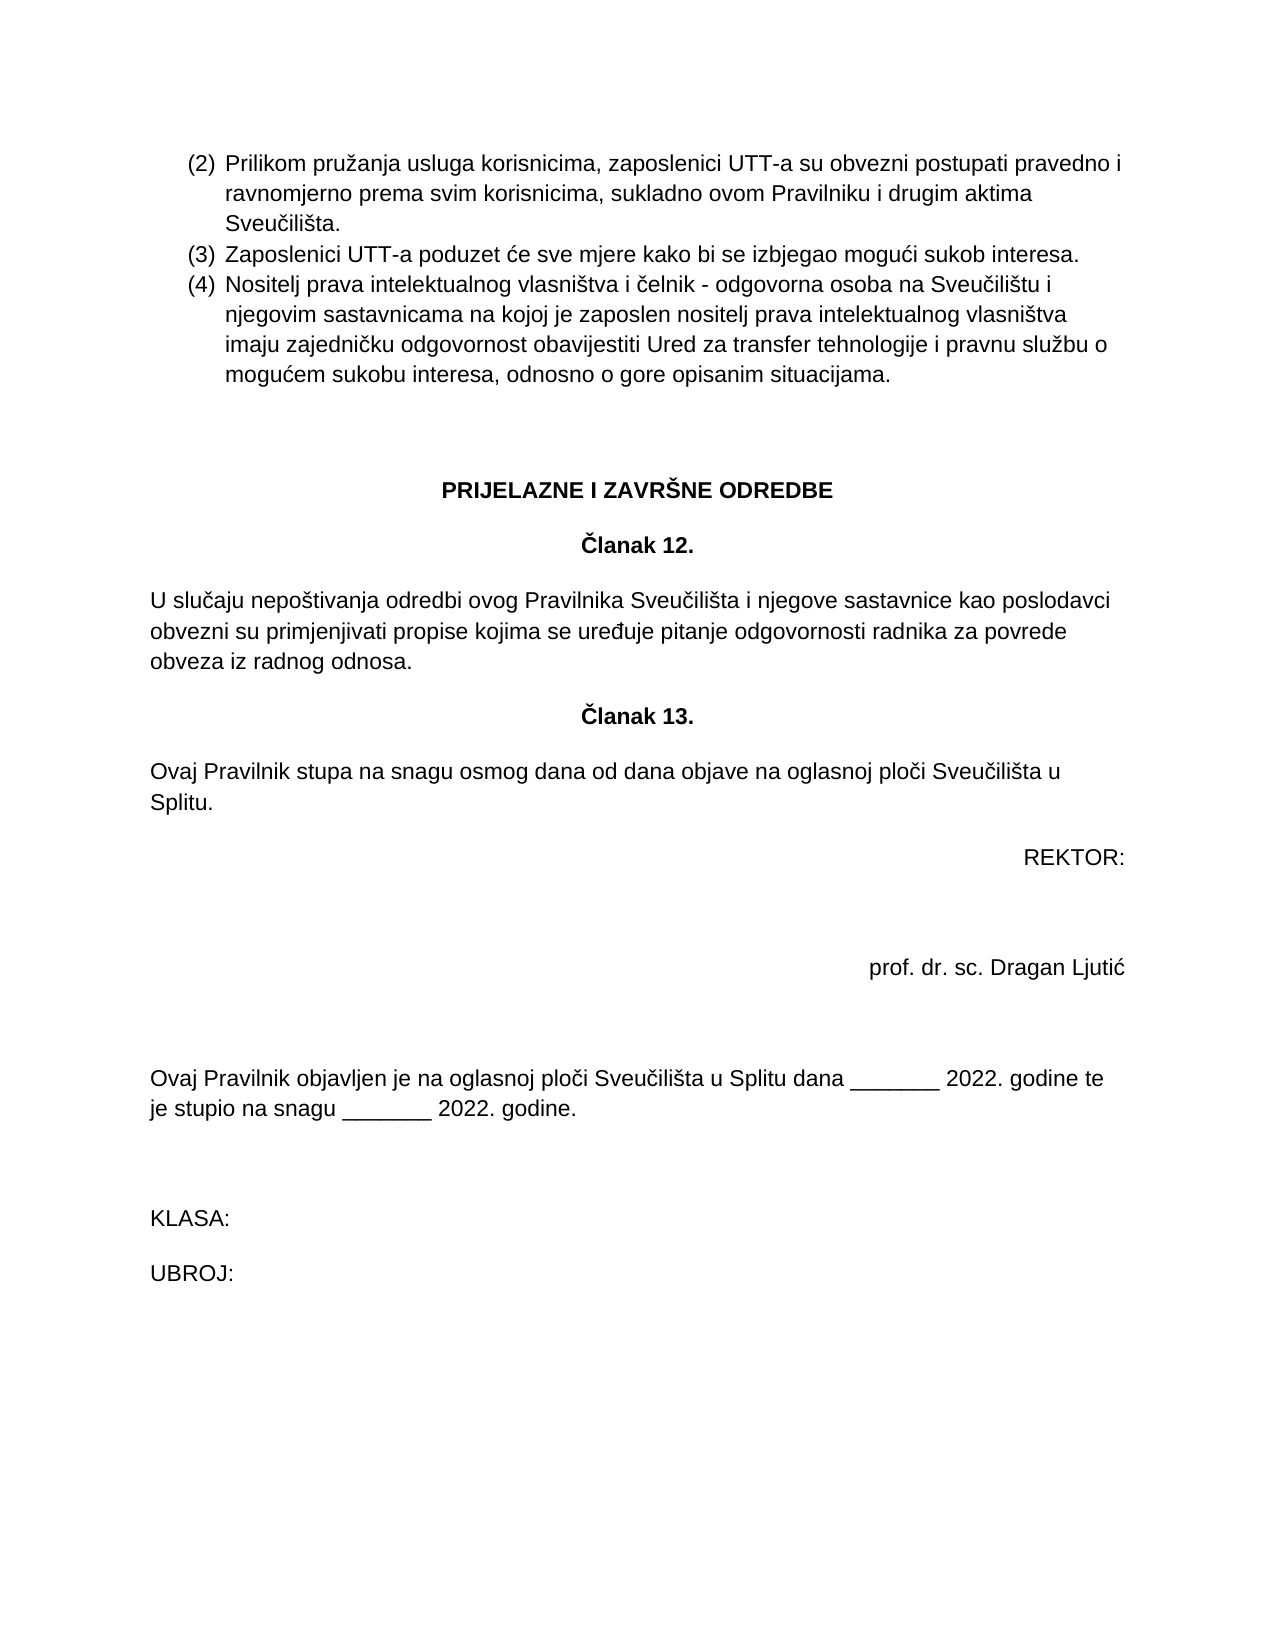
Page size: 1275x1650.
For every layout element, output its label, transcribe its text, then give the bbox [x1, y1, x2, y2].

text KLASA: [150, 1205, 1125, 1232]
list Nositelj prava intelektualnog vlasništva i čelnik - odgovorna osoba na Sveučilištu i njegovim sastavnicama na kojoj je zaposlen nositelj prava intelektualnog vlasništva imaju zajedničku odgovornost obavijestiti Ured za transfer tehnologije i pravnu službu o mogućem sukobu interesa, odnosno o gore opisanim situacijama. [187, 271, 1125, 388]
text Ovaj Pravilnik objavljen je na oglasnoj ploči Sveučilišta u Splitu dana _______ 2022. godine te je stupio na snagu _______ 2022. godine. [150, 1064, 1125, 1121]
text REKTOR: [150, 844, 1125, 870]
text U slučaju nepoštivanja odredbi ovog Pravilnika Sveučilišta i njegove sastavnice kao poslodavci obvezni su primjenjivati propise kojima se uređuje pitanje odgovornosti radnika za povrede obveza iz radnog odnosa. [150, 587, 1125, 674]
text prof. dr. sc. Dragan Ljutić [150, 954, 1125, 981]
text Članak 13. [150, 703, 1125, 729]
list Prilikom pružanja usluga korisnicima, zaposlenici UTT-a su obvezni postupati pravedno i ravnomjerno prema svim korisnicima, sukladno ovom Pravilniku i drugim aktima Sveučilišta. [187, 150, 1125, 237]
text PRIJELAZNE I ZAVRŠNE ODREDBE [150, 477, 1125, 503]
text Članak 12. [150, 532, 1125, 559]
text Ovaj Pravilnik stupa na snagu osmog dana od dana objave na oglasnoj ploči Sveučilišta u Splitu. [150, 758, 1125, 815]
text UBROJ: [150, 1260, 1125, 1287]
list Zaposlenici UTT-a poduzet će sve mjere kako bi se izbjegao mogući sukob interesa. [187, 241, 1125, 267]
